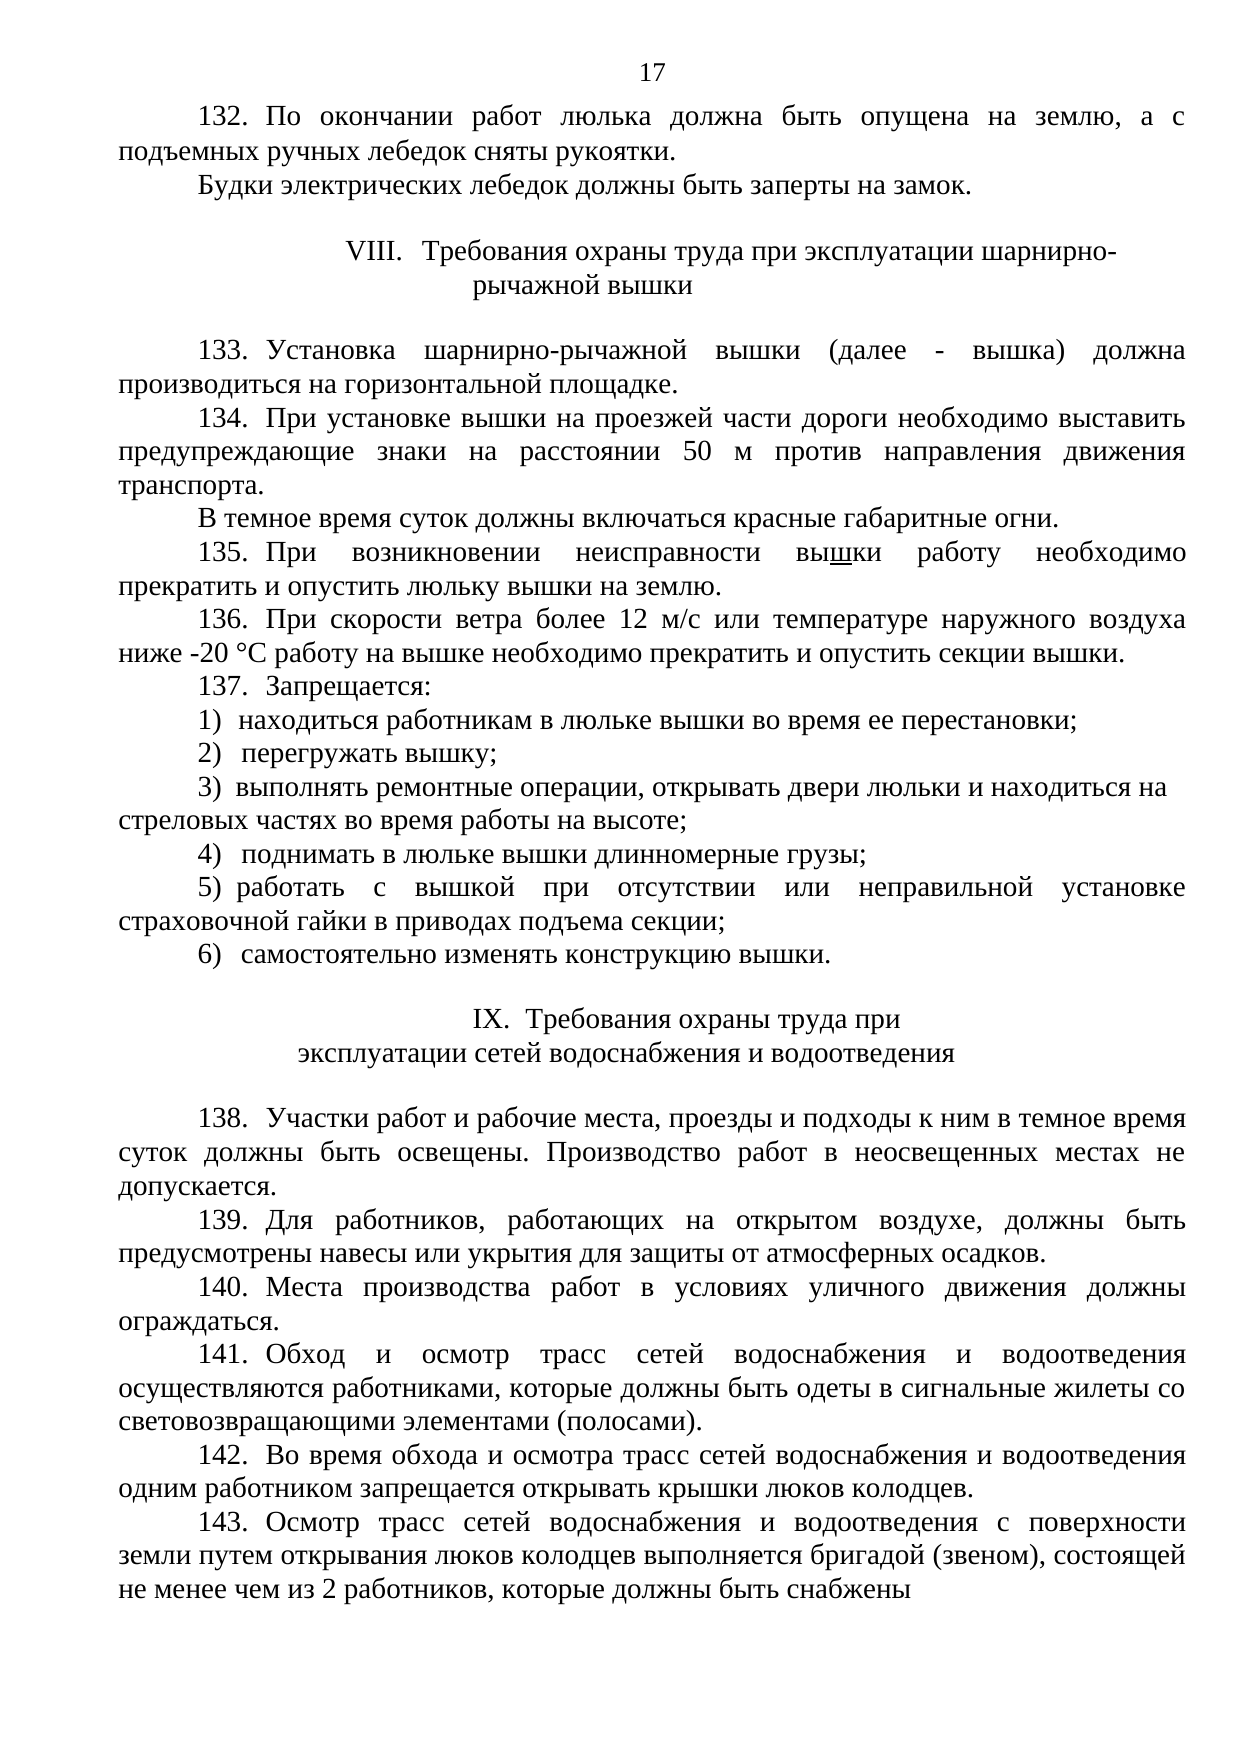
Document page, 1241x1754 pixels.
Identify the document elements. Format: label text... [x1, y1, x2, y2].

list При скорости ветра более 12 м/с или температуре наружного воздуха ниже -20 °С работу на вышке необходимо прекратить и опустить секции вышки. [118, 602, 1187, 669]
list Осмотр трасс сетей водоснабжения и водоотведения с поверхности земли путем открывания люков колодцев выполняется бригадой (звеном), состоящей не менее чем из 2 работников, которые должны быть снабжены [118, 1504, 1187, 1605]
list работать с вышкой при отсутствии или неправильной установке страховочной гайки в приводах подъема секции; [118, 870, 1187, 937]
list Требования охраны труда при эксплуатации шарнирно-рычажной вышки [345, 233, 1187, 301]
text В темное время суток должны включаться красные габаритные огни. [118, 501, 1187, 534]
list При возникновении неисправности вышки работу необходимо прекратить и опустить люльку вышки на землю. [118, 534, 1187, 602]
text 17 [638, 59, 666, 86]
list перегружать вышку; [118, 736, 1187, 769]
list Для работников, работающих на открытом воздухе, должны быть предусмотрены навесы или укрытия для защиты от атмосферных осадков. [118, 1202, 1187, 1269]
list При установке вышки на проезжей части дороги необходимо выставить предупреждающие знаки на расстоянии 50 м против направления движения транспорта. [118, 400, 1187, 501]
list По окончании работ люлька должна быть опущена на землю, а с подъемных ручных лебедок сняты рукоятки. [118, 98, 1187, 167]
list Требования охраны труда при эксплуатации сетей водоснабжения и водоотведения [297, 1001, 1007, 1069]
text Будки электрических лебедок должны быть заперты на замок. [118, 167, 1187, 202]
list поднимать в люльке вышки длинномерные грузы; [118, 836, 1187, 870]
list Установка шарнирно-рычажной вышки (далее - вышка) должна производиться на горизонтальной площадке. [118, 332, 1187, 400]
list выполнять ремонтные операции, открывать двери люльки и находиться на стреловых частях во время работы на высоте; [118, 769, 1187, 836]
list Места производства работ в условиях уличного движения должны ограждаться. [118, 1269, 1187, 1337]
list Участки работ и рабочие места, проезды и подходы к ним в темное время суток должны быть освещены. Производство работ в неосвещенных местах не допускается. [118, 1101, 1187, 1202]
list самостоятельно изменять конструкцию вышки. [118, 937, 1187, 971]
list Запрещается: [118, 669, 1187, 702]
list Во время обхода и осмотра трасс сетей водоснабжения и водоотведения одним работником запрещается открывать крышки люков колодцев. [118, 1437, 1187, 1504]
list находиться работникам в люльке вышки во время ее перестановки; [118, 702, 1187, 736]
list Обход и осмотр трасс сетей водоснабжения и водоотведения осуществляются работниками, которые должны быть одеты в сигнальные жилеты со световозвращающими элементами (полосами). [118, 1337, 1187, 1437]
